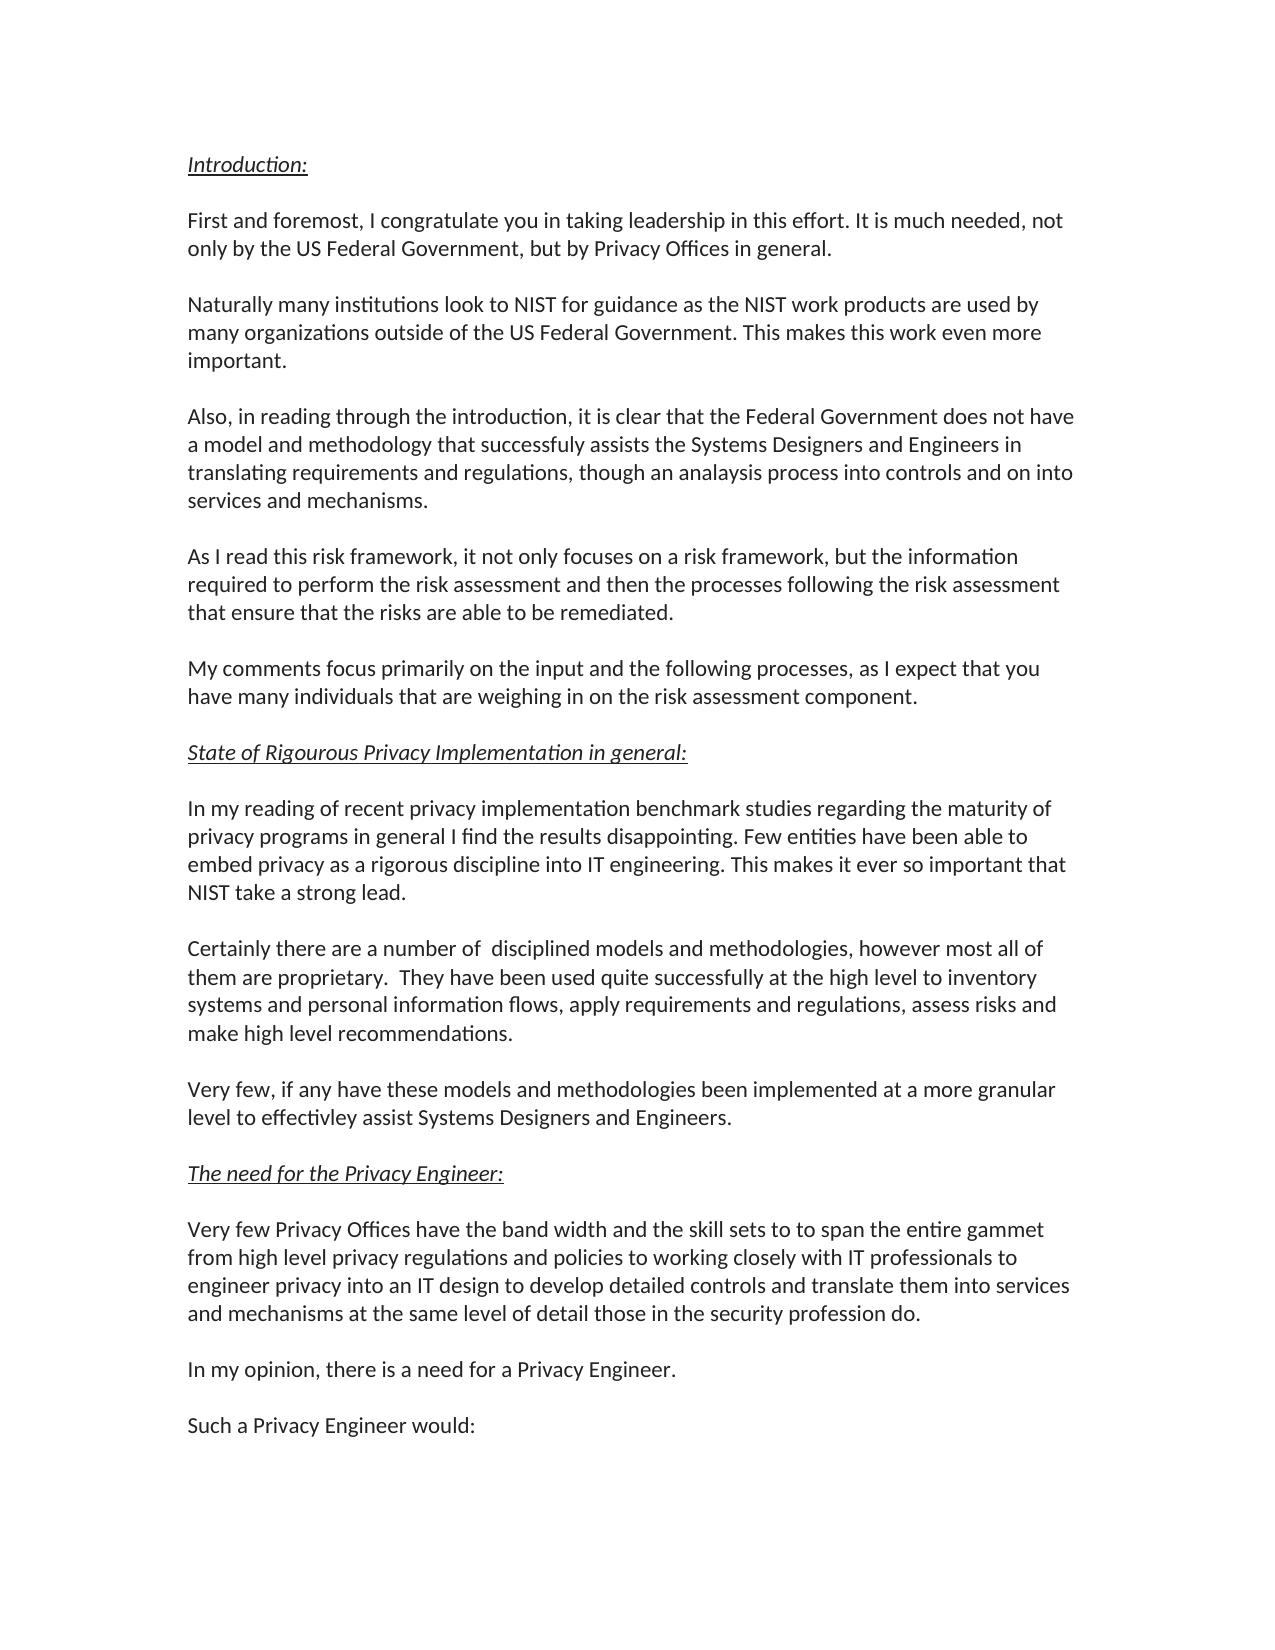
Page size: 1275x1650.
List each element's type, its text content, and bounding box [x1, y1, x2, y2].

text As I read this risk framework, it not only focuses on a risk framework, but the information required to perform the risk assessment and then the processes following the risk assessment that ensure that the risks are able to be remediated. [187, 542, 1087, 626]
text Also, in reading through the introduction, it is clear that the Federal Government does not have a model and methodology that successfuly assists the Systems Designers and Engineers in translating requirements and regulations, though an analaysis process into controls and on into services and mechanisms. [187, 402, 1087, 514]
text In my reading of recent privacy implementation benchmark studies regarding the maturity of privacy programs in general I find the results disappointing. Few entities have been able to embed privacy as a rigorous discipline into IT engineering. This makes it ever so important that NIST take a strong lead. [187, 794, 1087, 907]
text My comments focus primarily on the input and the following processes, as I expect that you have many individuals that are weighing in on the risk assessment component. [187, 654, 1087, 710]
text Very few, if any have these models and methodologies been implemented at a more granular level to effectivley assist Systems Designers and Engineers. [187, 1075, 1087, 1131]
text Introduction: [187, 150, 1087, 178]
text Certainly there are a number of disciplined models and methodologies, however most all of them are proprietary. They have been used quite successfully at the high level to inventory systems and personal information flows, apply requirements and regulations, assess risks and make high level recommendations. [187, 934, 1087, 1047]
text In my opinion, there is a need for a Privacy Engineer. [187, 1355, 1087, 1383]
text State of Rigourous Privacy Implementation in general: [187, 738, 1087, 766]
text Such a Privacy Engineer would: [187, 1411, 1087, 1439]
text The need for the Privacy Engineer: [187, 1159, 1087, 1187]
text Naturally many institutions look to NIST for guidance as the NIST work products are used by many organizations outside of the US Federal Government. This makes this work even more important. [187, 290, 1087, 374]
text Very few Privacy Offices have the band width and the skill sets to to span the entire gammet from high level privacy regulations and policies to working closely with IT professionals to engineer privacy into an IT design to develop detailed controls and translate them into services and mechanisms at the same level of detail those in the security profession do. [187, 1215, 1087, 1327]
text First and foremost, I congratulate you in taking leadership in this effort. It is much needed, not only by the US Federal Government, but by Privacy Offices in general. [187, 206, 1087, 262]
